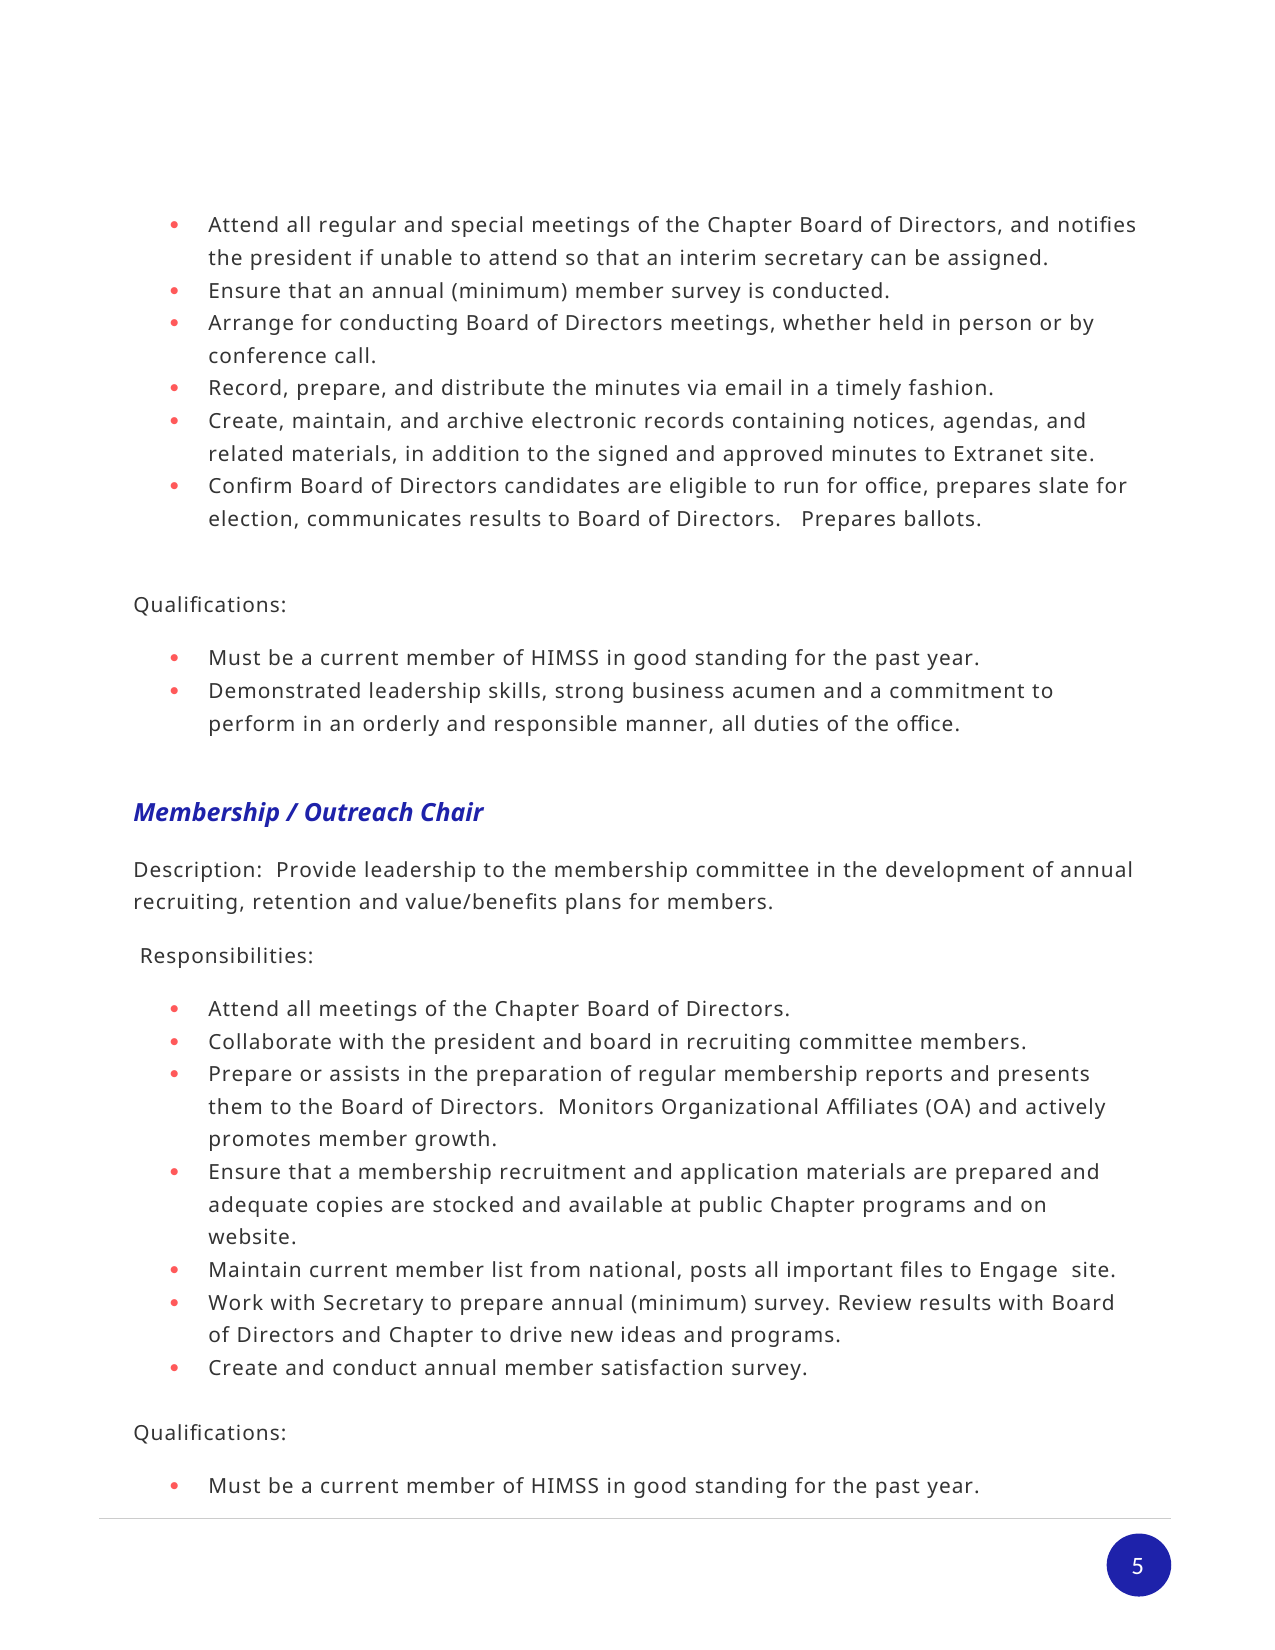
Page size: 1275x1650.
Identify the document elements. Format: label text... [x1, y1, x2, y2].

list Record, prepare, and distribute the minutes via email in a timely fashion. [171, 373, 1140, 402]
list Maintain current member list from national, posts all important files to Engage site. [171, 1255, 1140, 1283]
list Create, maintain, and archive electronic records containing notices, agendas, and related materials, in addition to the signed and approved minutes to Extranet site. [171, 406, 1140, 467]
list Prepare or assists in the preparation of regular membership reports and presents them to the Board of Directors. Monitors Organizational Affiliates (OA) and actively promotes member growth. [171, 1059, 1140, 1153]
list Attend all meetings of the Chapter Board of Directors. [171, 994, 1140, 1023]
list Ensure that a membership recruitment and application materials are prepared and adequate copies are stocked and available at public Chapter programs and on website. [171, 1157, 1140, 1251]
text Responsibilities: [133, 941, 1140, 969]
text Qualifications: [133, 1418, 1140, 1446]
list Must be a current member of HIMSS in good standing for the past year. [171, 643, 1140, 672]
list Ensure that an annual (minimum) member survey is conducted. [171, 276, 1140, 304]
list Work with Secretary to prepare annual (minimum) survey. Review results with Board of Directors and Chapter to drive new ideas and programs. [171, 1288, 1140, 1349]
list Arrange for conducting Board of Directors meetings, whether held in person or by conference call. [171, 308, 1140, 369]
list Must be a current member of HIMSS in good standing for the past year. [171, 1471, 1140, 1500]
list Confirm Board of Directors candidates are eligible to run for office, prepares slate for election, communicates results to Board of Directors. Prepares ballots. [171, 471, 1140, 532]
list Attend all regular and special meetings of the Chapter Board of Directors, and notifies the president if unable to attend so that an interim secretary can be assigned. [171, 211, 1140, 272]
text Membership / Outreach Chair [133, 795, 1065, 829]
list Create and conduct annual member satisfaction survey. [171, 1353, 1140, 1381]
text Description: Provide leadership to the membership committee in the development of annual recruiting, retention and value/benefits plans for members. [133, 855, 1140, 916]
text Qualifications: [133, 590, 1140, 618]
list Demonstrated leadership skills, strong business acumen and a commitment to perform in an orderly and responsible manner, all duties of the office. [171, 676, 1140, 737]
list Collaborate with the president and board in recruiting committee members. [171, 1027, 1140, 1055]
